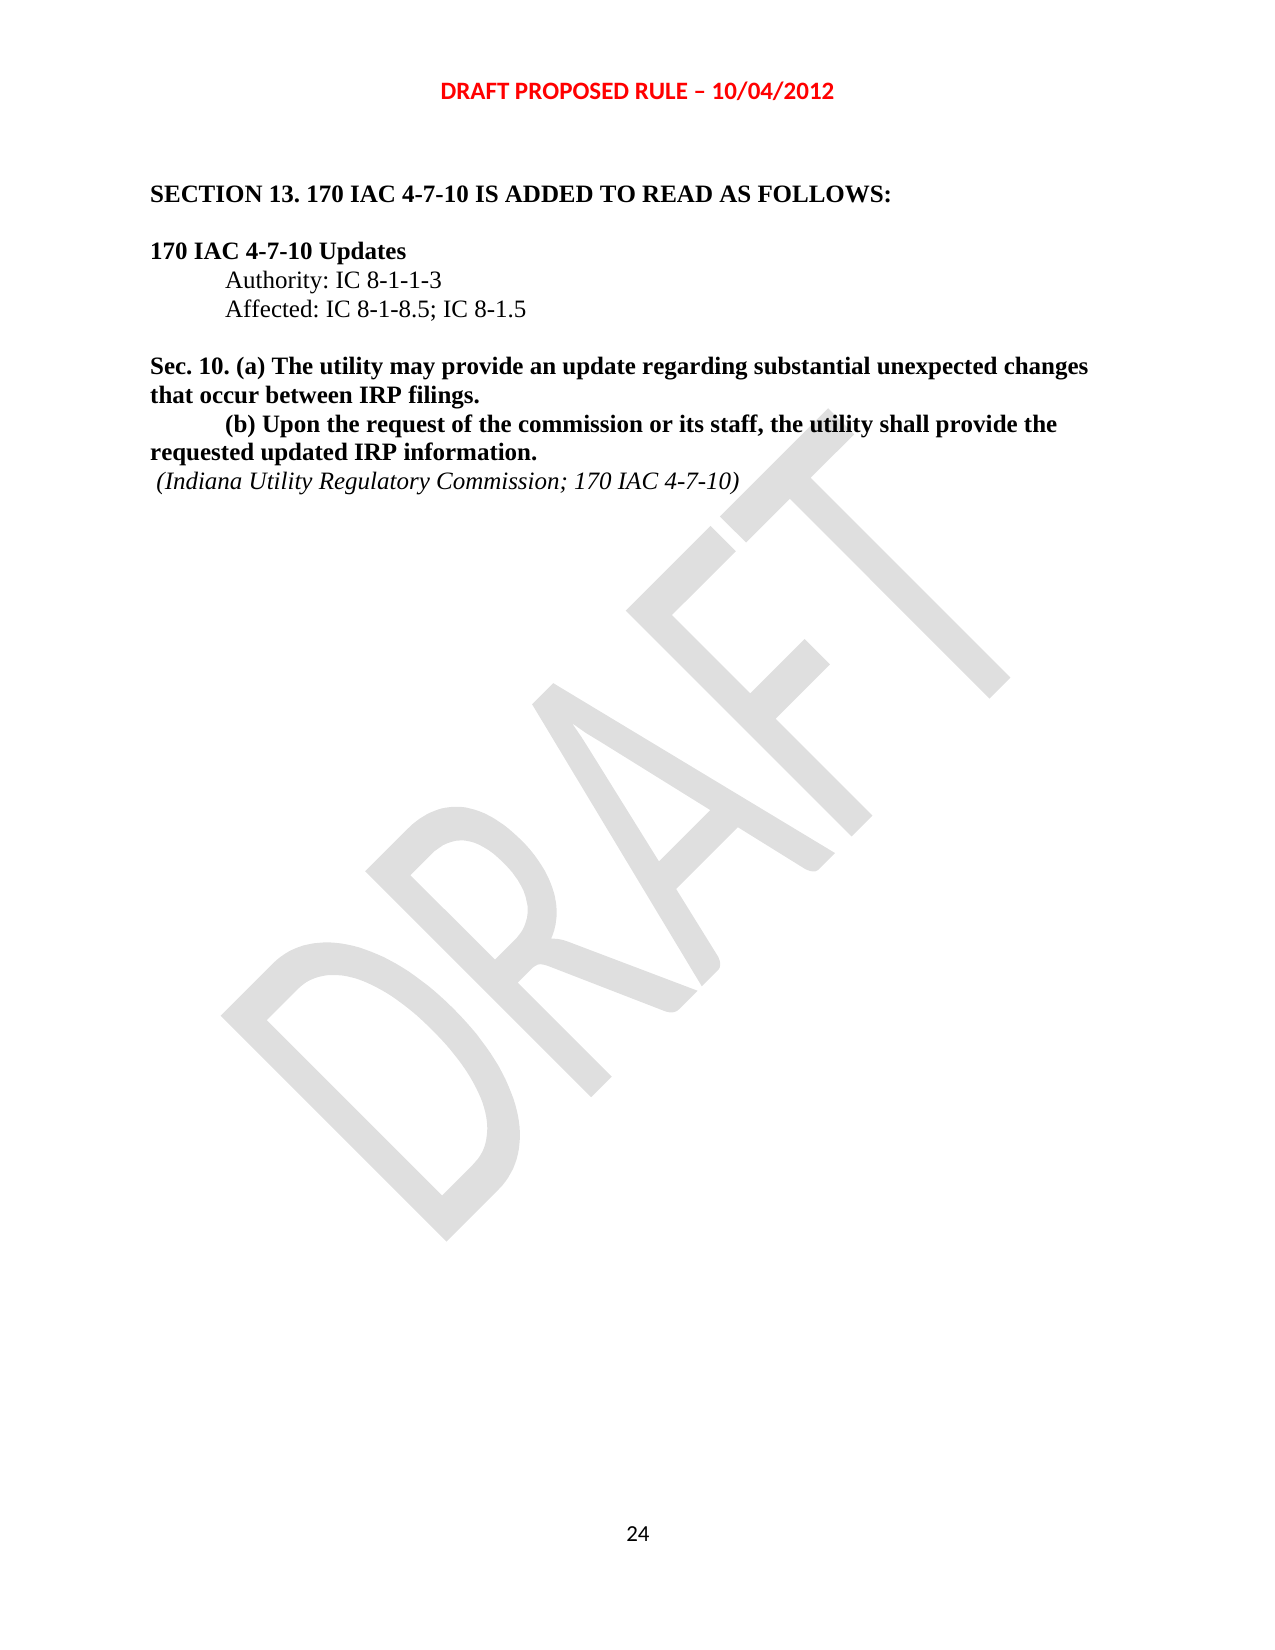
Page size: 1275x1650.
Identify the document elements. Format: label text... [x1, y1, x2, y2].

text Authority: IC 8-1-1-3 [150, 265, 1125, 294]
text Affected: IC 8-1-8.5; IC 8-1.5 [150, 294, 1125, 322]
text (Indiana Utility Regulatory Commission; 170 IAC 4-7-10) [150, 466, 1125, 495]
text 170 IAC 4-7-10 Updates [150, 236, 1125, 265]
text (b) Upon the request of the commission or its staff, the utility shall provide the requested updated IRP information. [150, 409, 1125, 466]
subtitle SECTION 13. 170 IAC 4-7-10 IS ADDED TO READ AS FOLLOWS: [150, 179, 1125, 207]
text Sec. 10. (a) The utility may provide an update regarding substantial unexpected changes that occur between IRP filings. [150, 351, 1125, 409]
